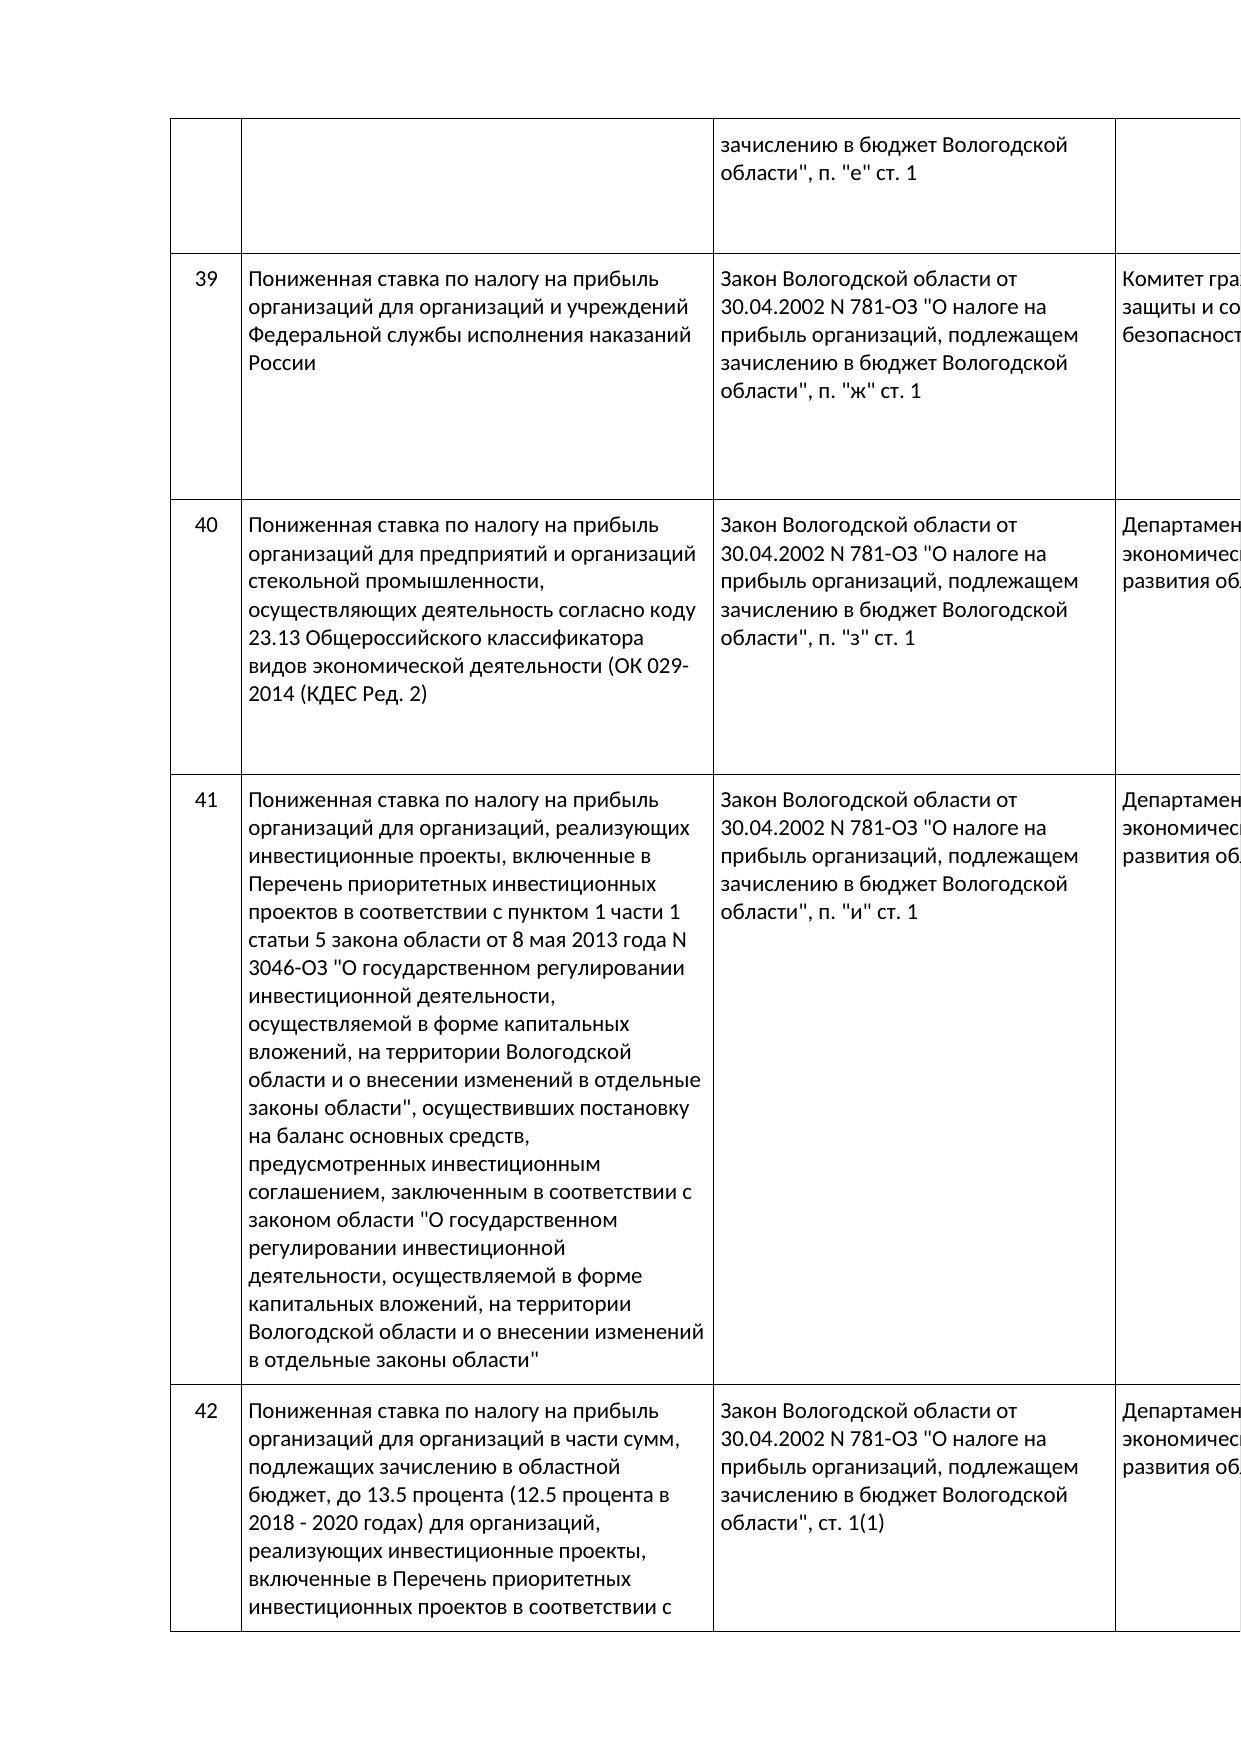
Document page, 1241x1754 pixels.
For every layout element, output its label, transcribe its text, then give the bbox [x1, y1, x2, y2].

table_cell 42 [171, 1385, 241, 1631]
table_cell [714, 119, 1115, 252]
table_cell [242, 1385, 713, 1631]
table_cell 40 [171, 500, 241, 773]
table_cell Департамент экономического развития области [1116, 500, 1240, 773]
table_cell Закон Вологодской области от 30.04.2002 N 781-ОЗ "О налоге на прибыль организаций, подлежащем зачислению в бюджет Вологодской области", п. "з" ст. 1 [714, 500, 1115, 773]
table_cell Департамент экономического развития области [1116, 775, 1240, 1384]
table_cell 38 [171, 119, 241, 252]
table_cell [714, 1385, 1115, 1631]
table_cell Закон Вологодской области от 30.04.2002 N 781-ОЗ "О налоге на прибыль организаций, подлежащем зачислению в бюджет Вологодской области", п. "и" ст. 1 [714, 775, 1115, 1384]
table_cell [1116, 1385, 1240, 1631]
table_cell Пониженная ставка по налогу на прибыль организаций для предприятий и организаций стекольной промышленности, осуществляющих деятельность согласно коду 23.13 Общероссийского классификатора видов экономической деятельности (ОК 029-2014 (КДЕС Ред. 2) [242, 500, 713, 773]
table_cell 39 [171, 254, 241, 499]
table_cell Комитет гражданской защиты и социальной безопасности области [1116, 254, 1240, 499]
table_cell Закон Вологодской области от 30.04.2002 N 781-ОЗ "О налоге на прибыль организаций, подлежащем зачислению в бюджет Вологодской области", п. "ж" ст. 1 [714, 254, 1115, 499]
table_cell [242, 119, 713, 252]
table_cell Пониженная ставка по налогу на прибыль организаций для организаций, реализующих инвестиционные проекты, включенные в Перечень приоритетных инвестиционных проектов в соответствии с пунктом 1 части 1 статьи 5 закона области от 8 мая 2013 года N 3046-ОЗ "О государственном регулировании инвестиционной деятельности, осуществляемой в форме капитальных вложений, на территории Вологодской области и о внесении изменений в отдельные законы области", осуществивших постановку на баланс основных средств, предусмотренных инвестиционным соглашением, заключенным в соответствии с законом области "О государственном регулировании инвестиционной деятельности, осуществляемой в форме капитальных вложений, на территории Вологодской области и о внесении изменений в отдельные законы области" [242, 775, 713, 1384]
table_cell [1116, 119, 1240, 252]
table_cell 41 [171, 775, 241, 1384]
table_cell Пониженная ставка по налогу на прибыль организаций для организаций и учреждений Федеральной службы исполнения наказаний России [242, 254, 713, 499]
